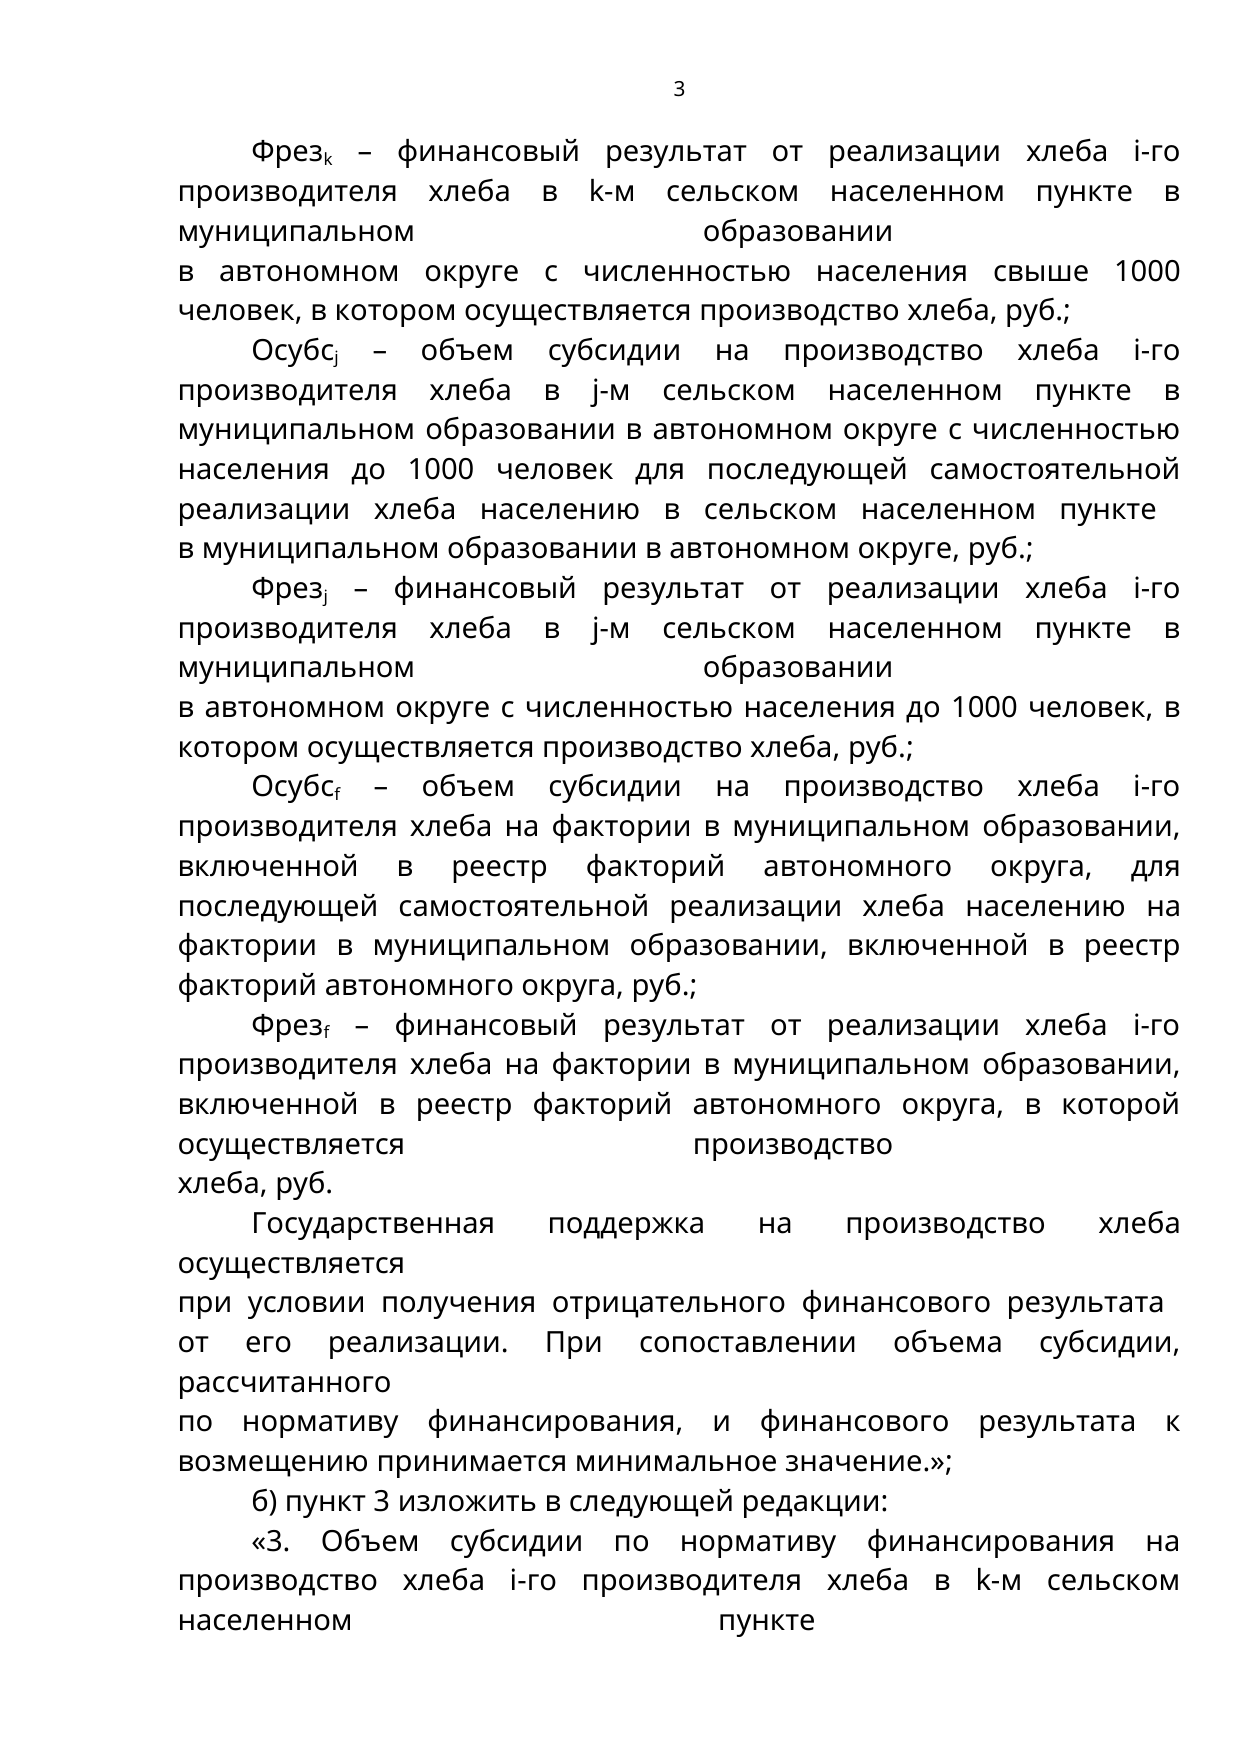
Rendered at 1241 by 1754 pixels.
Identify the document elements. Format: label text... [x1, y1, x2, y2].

text Осубсf – объем субсидии на производство хлеба i-го производителя хлеба на фактории в муниципальном образовании, включенной в реестр факторий автономного округа, для последующей самостоятельной реализации хлеба населению на фактории в муниципальном образовании, включенной в реестр факторий автономного округа, руб.; [177, 766, 1181, 1004]
text Фрезj – финансовый результат от реализации хлеба i-го производителя хлеба в j-м сельском населенном пункте в муниципальном образовании в автономном округе с численностью населения до 1000 человек, в котором осуществляется производство хлеба, руб.; [177, 567, 1181, 766]
text Фрезk – финансовый результат от реализации хлеба i-го производителя хлеба в k-м сельском населенном пункте в муниципальном образовании в автономном округе с численностью населения свыше 1000 человек, в котором осуществляется производство хлеба, руб.; [177, 131, 1181, 329]
text б) пункт 3 изложить в следующей редакции: [177, 1480, 1181, 1520]
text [177, 1520, 1181, 1639]
text Осубсj – объем субсидии на производство хлеба i-го производителя хлеба в j-м сельском населенном пункте в муниципальном образовании в автономном округе с численностью населения до 1000 человек для последующей самостоятельной реализации хлеба населению в сельском населенном пункте в муниципальном образовании в автономном округе, руб.; [177, 329, 1181, 567]
text Государственная поддержка на производство хлеба осуществляется при условии получения отрицательного финансового результата от его реализации. При сопоставлении объема субсидии, рассчитанного по нормативу финансирования, и финансового результата к возмещению принимается минимальное значение.»; [177, 1202, 1181, 1480]
text Фрезf – финансовый результат от реализации хлеба i-го производителя хлеба на фактории в муниципальном образовании, включенной в реестр факторий автономного округа, в которой осуществляется производство хлеба, руб. [177, 1004, 1181, 1202]
